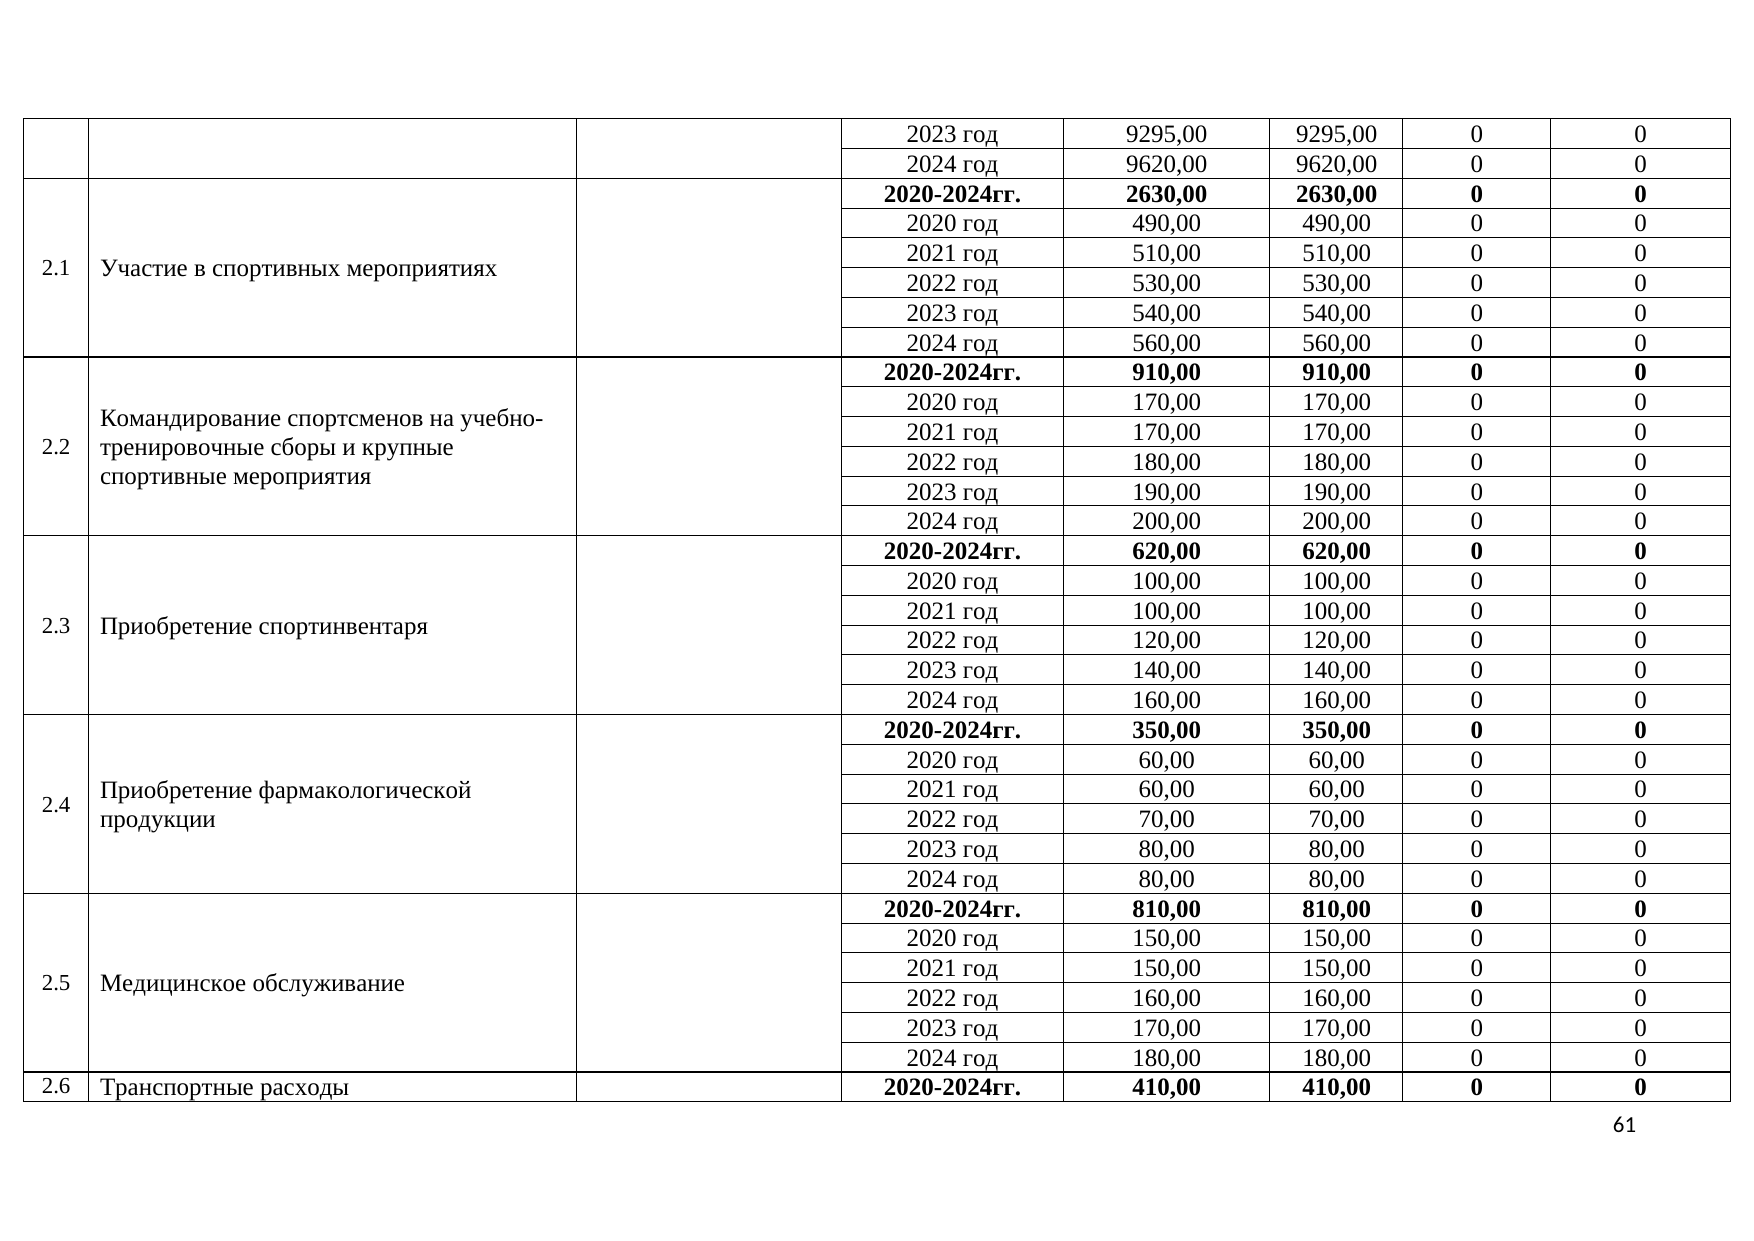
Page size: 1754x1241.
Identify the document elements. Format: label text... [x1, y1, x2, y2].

table_cell 190,00 [1064, 477, 1269, 505]
table_cell 9295,00 [1064, 119, 1269, 148]
table_cell 60,00 [1064, 775, 1269, 803]
table_cell 0 [1551, 775, 1730, 803]
table_cell 60,00 [1270, 745, 1402, 773]
table_cell 0 [1403, 268, 1550, 297]
table_cell 2022 год [842, 626, 1063, 654]
table_cell 100,00 [1064, 596, 1269, 624]
table_cell 2021 год [842, 238, 1063, 267]
table_cell 0 [1551, 596, 1730, 624]
table_cell 2.2 [24, 358, 88, 535]
table_cell 160,00 [1270, 983, 1402, 1012]
table_cell 2630,00 [1270, 179, 1402, 207]
table_cell 2024 год [842, 1043, 1063, 1071]
table_cell 490,00 [1270, 209, 1402, 237]
table_cell 0 [1551, 655, 1730, 684]
table_cell 2023 год [842, 119, 1063, 148]
table_cell 0 [1551, 804, 1730, 833]
table_cell [577, 715, 841, 893]
table_cell 0 [1551, 536, 1730, 565]
table_cell 2.6 [24, 1073, 88, 1101]
table_cell 0 [1403, 596, 1550, 624]
table_cell 100,00 [1064, 566, 1269, 595]
table_cell 0 [1551, 864, 1730, 893]
table_cell 0 [1551, 894, 1730, 922]
table_cell 140,00 [1064, 655, 1269, 684]
table_cell 0 [1403, 358, 1550, 386]
table_cell 9295,00 [1270, 119, 1402, 148]
table_cell 70,00 [1064, 804, 1269, 833]
table_cell 0 [1403, 864, 1550, 893]
table_cell 0 [1403, 506, 1550, 535]
table_cell 560,00 [1270, 328, 1402, 356]
table_cell 0 [1551, 983, 1730, 1012]
table_cell 0 [1551, 119, 1730, 148]
table_cell 150,00 [1064, 953, 1269, 982]
table_cell 0 [1551, 924, 1730, 952]
table_cell 0 [1403, 119, 1550, 148]
table_cell 2020 год [842, 566, 1063, 595]
table_cell 150,00 [1270, 924, 1402, 952]
table_cell 0 [1403, 626, 1550, 654]
table_cell 0 [1551, 715, 1730, 744]
table_cell 2022 год [842, 447, 1063, 476]
table_cell 170,00 [1064, 417, 1269, 446]
table_cell 120,00 [1270, 626, 1402, 654]
table_cell 0 [1403, 447, 1550, 476]
table_cell Приобретение фармакологической продукции [89, 715, 576, 893]
table_cell [577, 179, 841, 356]
table_cell 0 [1551, 1073, 1730, 1101]
table_cell 2022 год [842, 268, 1063, 297]
table_cell [577, 358, 841, 535]
table_cell 510,00 [1270, 238, 1402, 267]
table_cell 530,00 [1064, 268, 1269, 297]
table_cell 0 [1551, 268, 1730, 297]
table_cell 2024 год [842, 685, 1063, 714]
table_cell 2020 год [842, 745, 1063, 773]
table_cell 100,00 [1270, 566, 1402, 595]
table_cell 0 [1403, 209, 1550, 237]
table_cell 2024 год [842, 328, 1063, 356]
table_cell 0 [1403, 179, 1550, 207]
table_cell 0 [1551, 953, 1730, 982]
table_cell [577, 536, 841, 714]
table_cell 2024 год [842, 864, 1063, 893]
table_cell 0 [1403, 745, 1550, 773]
table_cell 150,00 [1064, 924, 1269, 952]
table_cell 160,00 [1064, 983, 1269, 1012]
table_cell 2020-2024гг. [842, 358, 1063, 386]
table_cell 0 [1551, 685, 1730, 714]
table_cell 2020-2024гг. [842, 894, 1063, 922]
table_cell 0 [1551, 566, 1730, 595]
table_cell 60,00 [1270, 775, 1402, 803]
table_cell 2021 год [842, 953, 1063, 982]
table_cell 0 [1551, 387, 1730, 416]
table_cell 0 [1551, 209, 1730, 237]
table_cell 0 [1551, 358, 1730, 386]
table_cell 170,00 [1064, 387, 1269, 416]
table_cell 2.3 [24, 536, 88, 714]
table_cell 910,00 [1270, 358, 1402, 386]
table_cell 9620,00 [1064, 149, 1269, 178]
table_cell 180,00 [1064, 1043, 1269, 1071]
table_cell 2022 год [842, 983, 1063, 1012]
table_cell 0 [1403, 834, 1550, 863]
table_cell 0 [1403, 953, 1550, 982]
table_cell 0 [1403, 238, 1550, 267]
table_cell 160,00 [1270, 685, 1402, 714]
table_cell Приобретение спортинвентаря [89, 536, 576, 714]
table_cell 170,00 [1270, 417, 1402, 446]
table_cell 0 [1403, 149, 1550, 178]
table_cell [89, 1073, 576, 1101]
table_cell 80,00 [1270, 864, 1402, 893]
table_cell 0 [1551, 328, 1730, 356]
table_cell 490,00 [1064, 209, 1269, 237]
table_cell 120,00 [1064, 626, 1269, 654]
table_cell 180,00 [1270, 1043, 1402, 1071]
table_cell 0 [1403, 298, 1550, 327]
table_cell 2021 год [842, 596, 1063, 624]
table_cell 530,00 [1270, 268, 1402, 297]
table_cell [577, 1073, 841, 1101]
table_cell 2020 год [842, 387, 1063, 416]
table_cell 0 [1403, 983, 1550, 1012]
table_cell 2023 год [842, 298, 1063, 327]
table_cell 140,00 [1270, 655, 1402, 684]
table_cell 2.4 [24, 715, 88, 893]
table_cell 0 [1403, 685, 1550, 714]
table_cell 170,00 [1270, 1013, 1402, 1042]
table_cell 0 [1403, 417, 1550, 446]
table_cell 0 [1403, 536, 1550, 565]
table_cell 0 [1403, 1073, 1550, 1101]
table_cell 0 [1551, 834, 1730, 863]
table_cell 0 [1403, 477, 1550, 505]
table_cell 9620,00 [1270, 149, 1402, 178]
table_cell Участие в спортивных мероприятиях [89, 179, 576, 356]
table_cell 0 [1551, 238, 1730, 267]
table_cell 2020-2024гг. [842, 1073, 1063, 1101]
table_cell 0 [1403, 387, 1550, 416]
table_cell 810,00 [1270, 894, 1402, 922]
table_cell 620,00 [1270, 536, 1402, 565]
table_cell 0 [1551, 417, 1730, 446]
table_cell 510,00 [1064, 238, 1269, 267]
table_cell 2023 год [842, 1013, 1063, 1042]
table_cell 2024 год [842, 506, 1063, 535]
table_cell [577, 894, 841, 1071]
table_cell 410,00 [1270, 1073, 1402, 1101]
table_cell 0 [1403, 894, 1550, 922]
table_cell 350,00 [1064, 715, 1269, 744]
table_cell Медицинское обслуживание [89, 894, 576, 1071]
table_cell 2020 год [842, 209, 1063, 237]
table_cell 0 [1403, 924, 1550, 952]
table_cell 0 [1403, 804, 1550, 833]
table_cell 0 [1403, 1043, 1550, 1071]
table_cell 2020-2024гг. [842, 715, 1063, 744]
table_cell 0 [1403, 775, 1550, 803]
table_cell 350,00 [1270, 715, 1402, 744]
table_cell 70,00 [1270, 804, 1402, 833]
table_cell 2022 год [842, 804, 1063, 833]
table_cell 2020-2024гг. [842, 536, 1063, 565]
table_cell 2023 год [842, 477, 1063, 505]
table_cell 180,00 [1270, 447, 1402, 476]
table_cell 560,00 [1064, 328, 1269, 356]
table_cell Командирование спортсменов на учебно-тренировочные сборы и крупные спортивные мероприятия [89, 358, 576, 535]
table_cell 100,00 [1270, 596, 1402, 624]
table_cell 150,00 [1270, 953, 1402, 982]
table_cell 2023 год [842, 834, 1063, 863]
table_cell 0 [1403, 566, 1550, 595]
table_cell 170,00 [1064, 1013, 1269, 1042]
table_cell 810,00 [1064, 894, 1269, 922]
table_cell 0 [1403, 655, 1550, 684]
table_cell 620,00 [1064, 536, 1269, 565]
table_cell 2630,00 [1064, 179, 1269, 207]
table_cell 0 [1403, 715, 1550, 744]
table_cell 200,00 [1270, 506, 1402, 535]
table_cell 0 [1551, 149, 1730, 178]
table_cell 0 [1551, 506, 1730, 535]
table_cell 0 [1551, 298, 1730, 327]
table_cell 540,00 [1064, 298, 1269, 327]
table_cell 80,00 [1064, 864, 1269, 893]
table_cell 190,00 [1270, 477, 1402, 505]
table_cell 540,00 [1270, 298, 1402, 327]
table_cell 80,00 [1270, 834, 1402, 863]
table_cell 2.1 [24, 179, 88, 356]
table_cell 0 [1551, 1043, 1730, 1071]
table_cell 80,00 [1064, 834, 1269, 863]
table_cell 200,00 [1064, 506, 1269, 535]
table_cell 160,00 [1064, 685, 1269, 714]
table_cell 2024 год [842, 149, 1063, 178]
table_cell 2021 год [842, 775, 1063, 803]
table_cell 0 [1551, 626, 1730, 654]
table_cell 0 [1551, 745, 1730, 773]
table_cell 170,00 [1270, 387, 1402, 416]
table_cell 60,00 [1064, 745, 1269, 773]
table_cell 910,00 [1064, 358, 1269, 386]
table_cell 0 [1551, 1013, 1730, 1042]
table_cell 180,00 [1064, 447, 1269, 476]
table_cell 410,00 [1064, 1073, 1269, 1101]
table_cell 0 [1403, 328, 1550, 356]
table_cell 2020-2024гг. [842, 179, 1063, 207]
table_cell 0 [1551, 447, 1730, 476]
table_cell 2.5 [24, 894, 88, 1071]
table_cell 2020 год [842, 924, 1063, 952]
table_cell 0 [1403, 1013, 1550, 1042]
table_cell 2021 год [842, 417, 1063, 446]
table_cell 0 [1551, 477, 1730, 505]
table_cell 0 [1551, 179, 1730, 207]
table_cell 2023 год [842, 655, 1063, 684]
